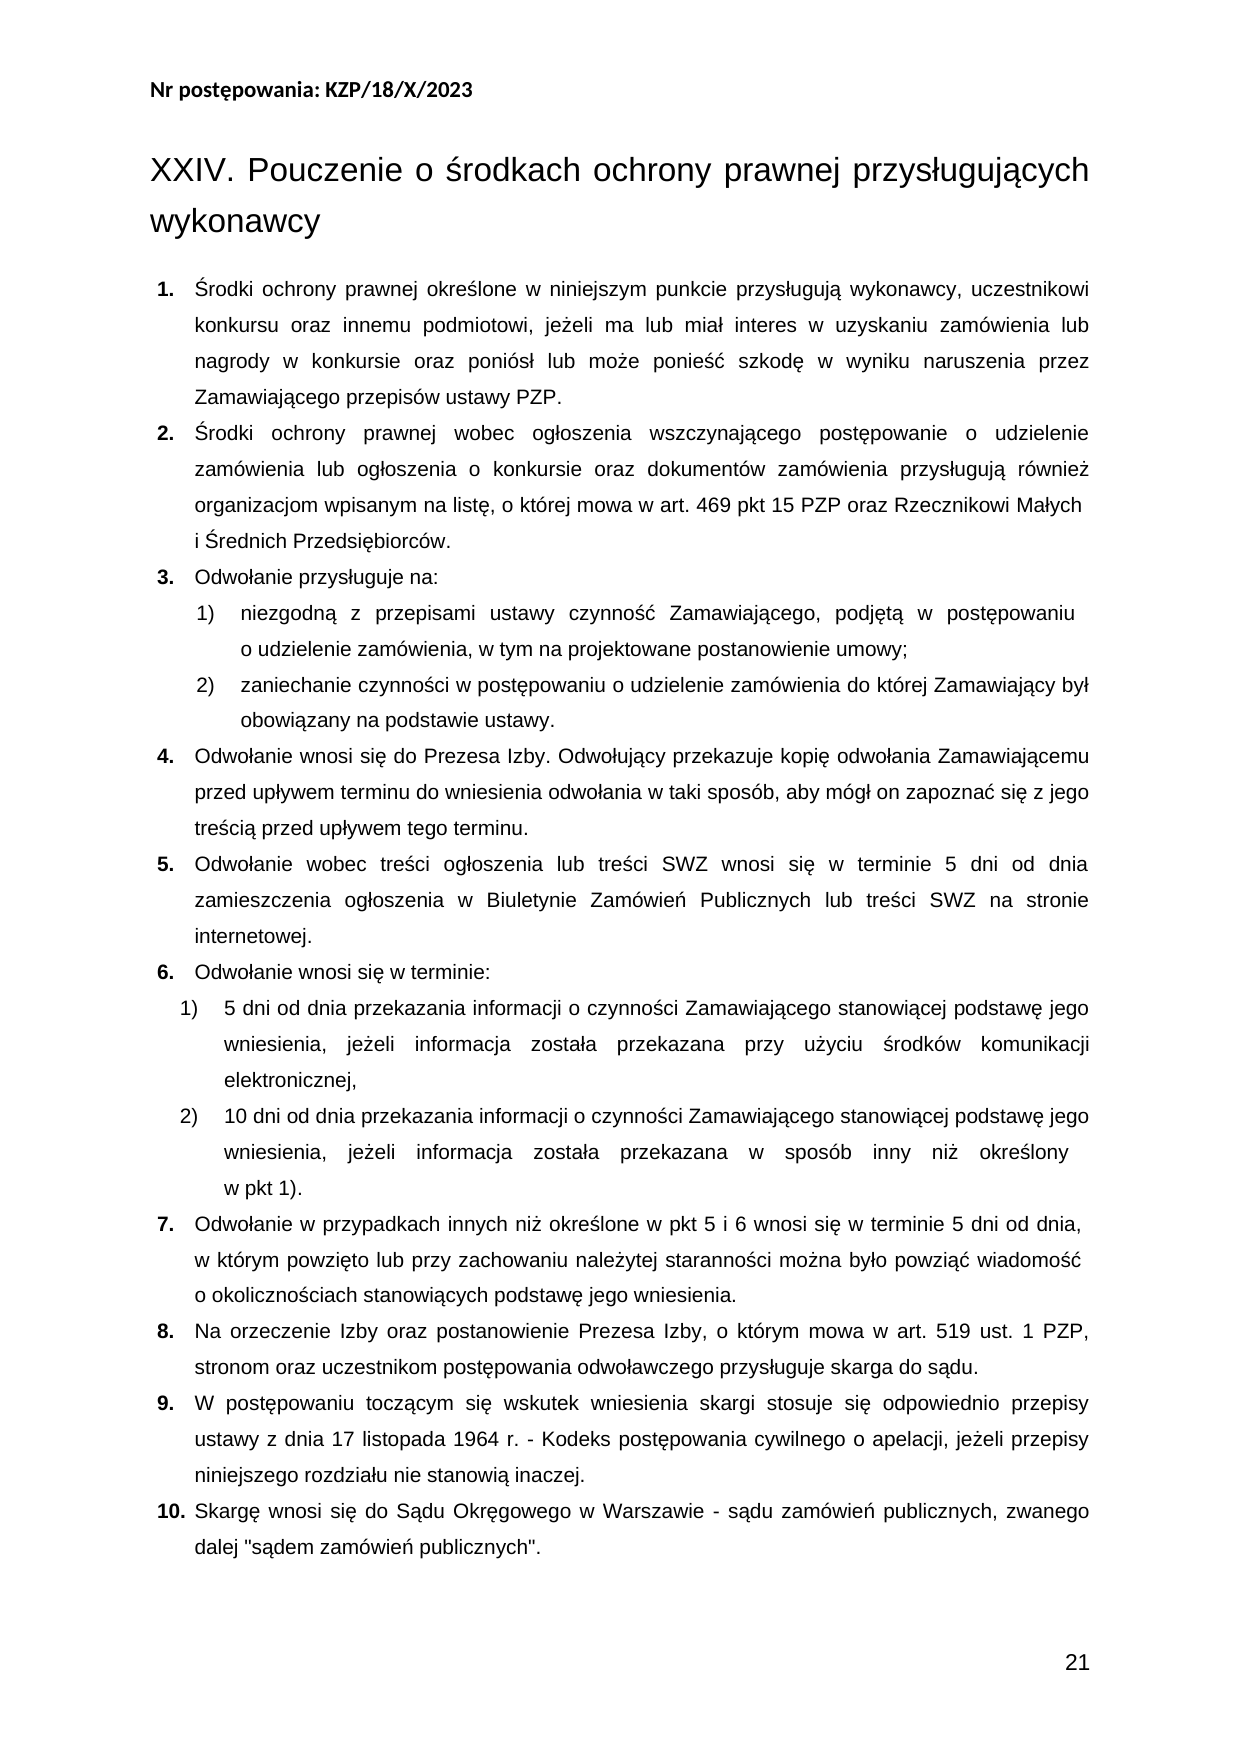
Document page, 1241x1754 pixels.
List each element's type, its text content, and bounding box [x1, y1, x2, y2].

text 2) 10 dni od dnia przekazania informacji o czynności Zamawiającego stanowiącej podstawę jego wniesienia, jeżeli informacja została przekazana w sposób inny niż określony w pkt 1). [179, 1104, 1090, 1199]
list Odwołanie w przypadkach innych niż określone w pkt 5 i 6 wnosi się w terminie 5 dni od dnia, w którym powzięto lub przy zachowaniu należytej staranności można było powziąć wiadomość o okolicznościach stanowiących podstawę jego wniesienia. [157, 1211, 1090, 1307]
list Środki ochrony prawnej wobec ogłoszenia wszczynającego postępowanie o udzielenie zamówienia lub ogłoszenia o konkursie oraz dokumentów zamówienia przysługują również organizacjom wpisanym na listę, o której mowa w art. 469 pkt 15 PZP oraz Rzecznikowi Małych i Średnich Przedsiębiorców. [157, 421, 1090, 553]
list Odwołanie wobec treści ogłoszenia lub treści SWZ wnosi się w terminie 5 dni od dnia zamieszczenia ogłoszenia w Biuletynie Zamówień Publicznych lub treści SWZ na stronie internetowej. [157, 852, 1090, 948]
list Środki ochrony prawnej określone w niniejszym punkcie przysługują wykonawcy, uczestnikowi konkursu oraz innemu podmiotowi, jeżeli ma lub miał interes w uzyskaniu zamówienia lub nagrody w konkursie oraz poniósł lub może ponieść szkodę w wyniku naruszenia przez Zamawiającego przepisów ustawy PZP. [157, 277, 1090, 409]
list Skargę wnosi się do Sądu Okręgowego w Warszawie - sądu zamówień publicznych, zwanego dalej "sądem zamówień publicznych". [157, 1499, 1090, 1559]
list Na orzeczenie Izby oraz postanowienie Prezesa Izby, o którym mowa w art. 519 ust. 1 PZP, stronom oraz uczestnikom postępowania odwoławczego przysługuje skarga do sądu. [157, 1319, 1090, 1379]
text 1) niezgodną z przepisami ustawy czynność Zamawiającego, podjętą w postępowaniu o udzielenie zamówienia, w tym na projektowane postanowienie umowy; [196, 601, 1090, 660]
list W postępowaniu toczącym się wskutek wniesienia skargi stosuje się odpowiednio przepisy ustawy z dnia 17 listopada 1964 r. - Kodeks postępowania cywilnego o apelacji, jeżeli przepisy niniejszego rozdziału nie stanowią inaczej. [157, 1391, 1090, 1487]
subtitle XXIV. Pouczenie o środkach ochrony prawnej przysługujących wykonawcy [150, 150, 1090, 239]
list Odwołanie wnosi się do Prezesa Izby. Odwołujący przekazuje kopię odwołania Zamawiającemu przed upływem terminu do wniesienia odwołania w taki sposób, aby mógł on zapoznać się z jego treścią przed upływem tego terminu. [157, 744, 1090, 840]
text 1) 5 dni od dnia przekazania informacji o czynności Zamawiającego stanowiącej podstawę jego wniesienia, jeżeli informacja została przekazana przy użyciu środków komunikacji elektronicznej, [179, 996, 1090, 1092]
text 2) zaniechanie czynności w postępowaniu o udzielenie zamówienia do której Zamawiający był obowiązany na podstawie ustawy. [196, 672, 1090, 732]
list Odwołanie wnosi się w terminie: [157, 960, 1090, 984]
list Odwołanie przysługuje na: [157, 564, 1090, 588]
